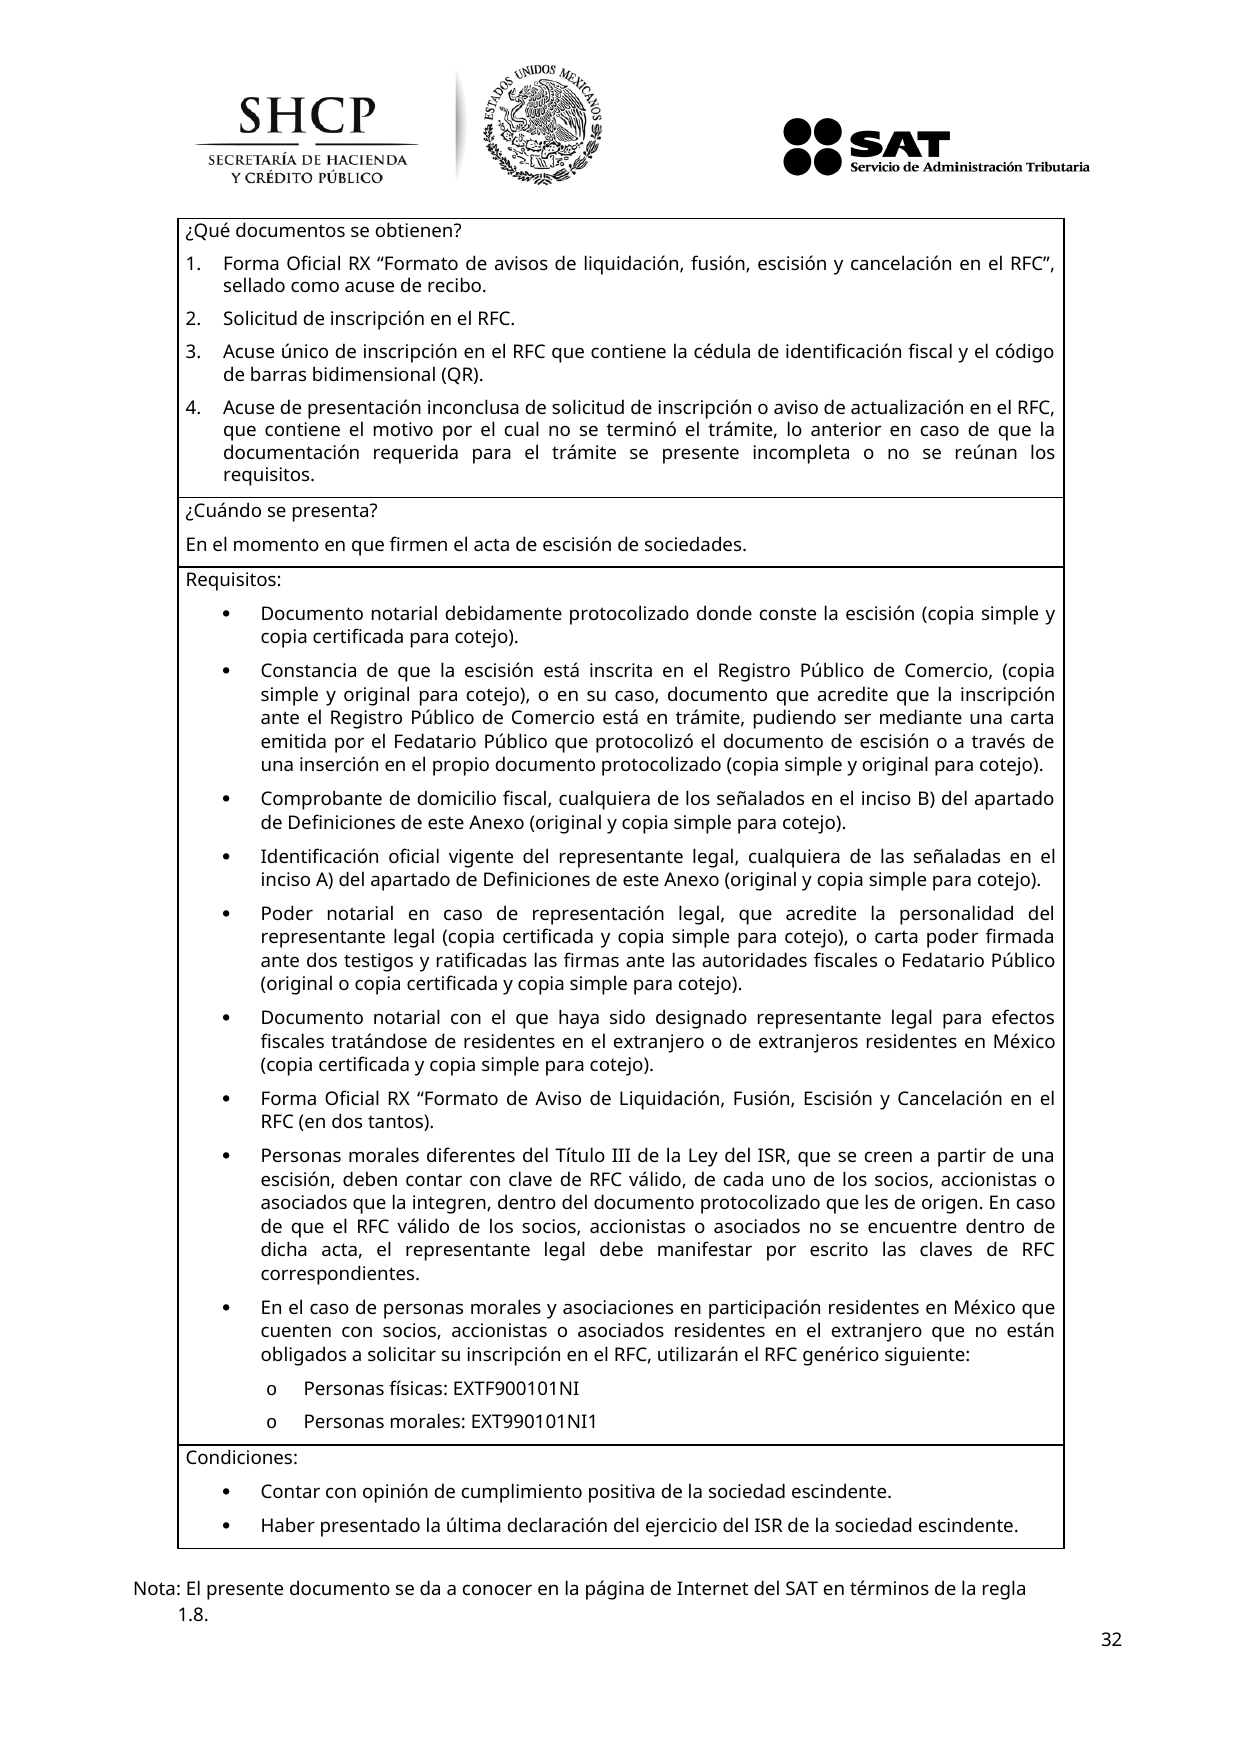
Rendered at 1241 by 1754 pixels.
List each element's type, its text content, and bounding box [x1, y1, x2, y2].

table_cell Requisitos: Documento notarial debidamente protocolizado donde conste la escisión (copia simple y copia certificada para cotejo). Constancia de que la escisión está inscrita en el Registro Público de Comercio, (copia simple y original para cotejo), o en su caso, documento que acredite que la inscripción ante el Registro Público de Comercio está en trámite, pudiendo ser mediante una carta emitida por el Fedatario Público que protocolizó el documento de escisión o a través de una inserción en el propio documento protocolizado (copia simple y original para cotejo). Comprobante de domicilio fiscal, cualquiera de los señalados en el inciso B) del apartado de Definiciones de este Anexo (original y copia simple para cotejo). Identificación oficial vigente del representante legal, cualquiera de las señaladas en el inciso A) del apartado de Definiciones de este Anexo (original y copia simple para cotejo). Poder notarial en caso de representación legal, que acredite la personalidad del representante legal (copia certificada y copia simple para cotejo), o carta poder firmada ante dos testigos y ratificadas las firmas ante las autoridades fiscales o Fedatario Público (original o copia certificada y copia simple para cotejo). Documento notarial con el que haya sido designado representante legal para efectos fiscales tratándose de residentes en el extranjero o de extranjeros residentes en México (copia certificada y copia simple para cotejo). Forma Oficial RX “Formato de Aviso de Liquidación, Fusión, Escisión y Cancelación en el RFC (en dos tantos). Personas morales diferentes del Título III de la Ley del ISR, que se creen a partir de una escisión, deben contar con clave de RFC válido, de cada uno de los socios, accionistas o asociados que la integren, dentro del documento protocolizado que les de origen. En caso de que el RFC válido de los socios, accionistas o asociados no se encuentre dentro de dicha acta, el representante legal debe manifestar por escrito las claves de RFC correspondientes. En el caso de personas morales y asociaciones en participación residentes en México que cuenten con socios, accionistas o asociados residentes en el extranjero que no están obligados a solicitar su inscripción en el RFC, utilizarán el RFC genérico siguiente: Personas físicas: EXTF900101NI Personas morales: EXT990101NI1 [179, 568, 1063, 1444]
picture [779, 114, 1092, 177]
table_cell ¿Qué documentos se obtienen? 1. Forma Oficial RX “Formato de avisos de liquidación, fusión, escisión y cancelación en el RFC”, sellado como acuse de recibo. 2. Solicitud de inscripción en el RFC. 3. Acuse único de inscripción en el RFC que contiene la cédula de identificación fiscal y el código de barras bidimensional (QR). 4. Acuse de presentación inconclusa de solicitud de inscripción o aviso de actualización en el RFC, que contiene el motivo por el cual no se terminó el trámite, lo anterior en caso de que la documentación requerida para el trámite se presente incompleta o no se reúnan los requisitos. [179, 219, 1063, 497]
picture [195, 62, 602, 187]
table_cell ¿Cuándo se presenta? En el momento en que firmen el acta de escisión de sociedades. [179, 498, 1063, 566]
